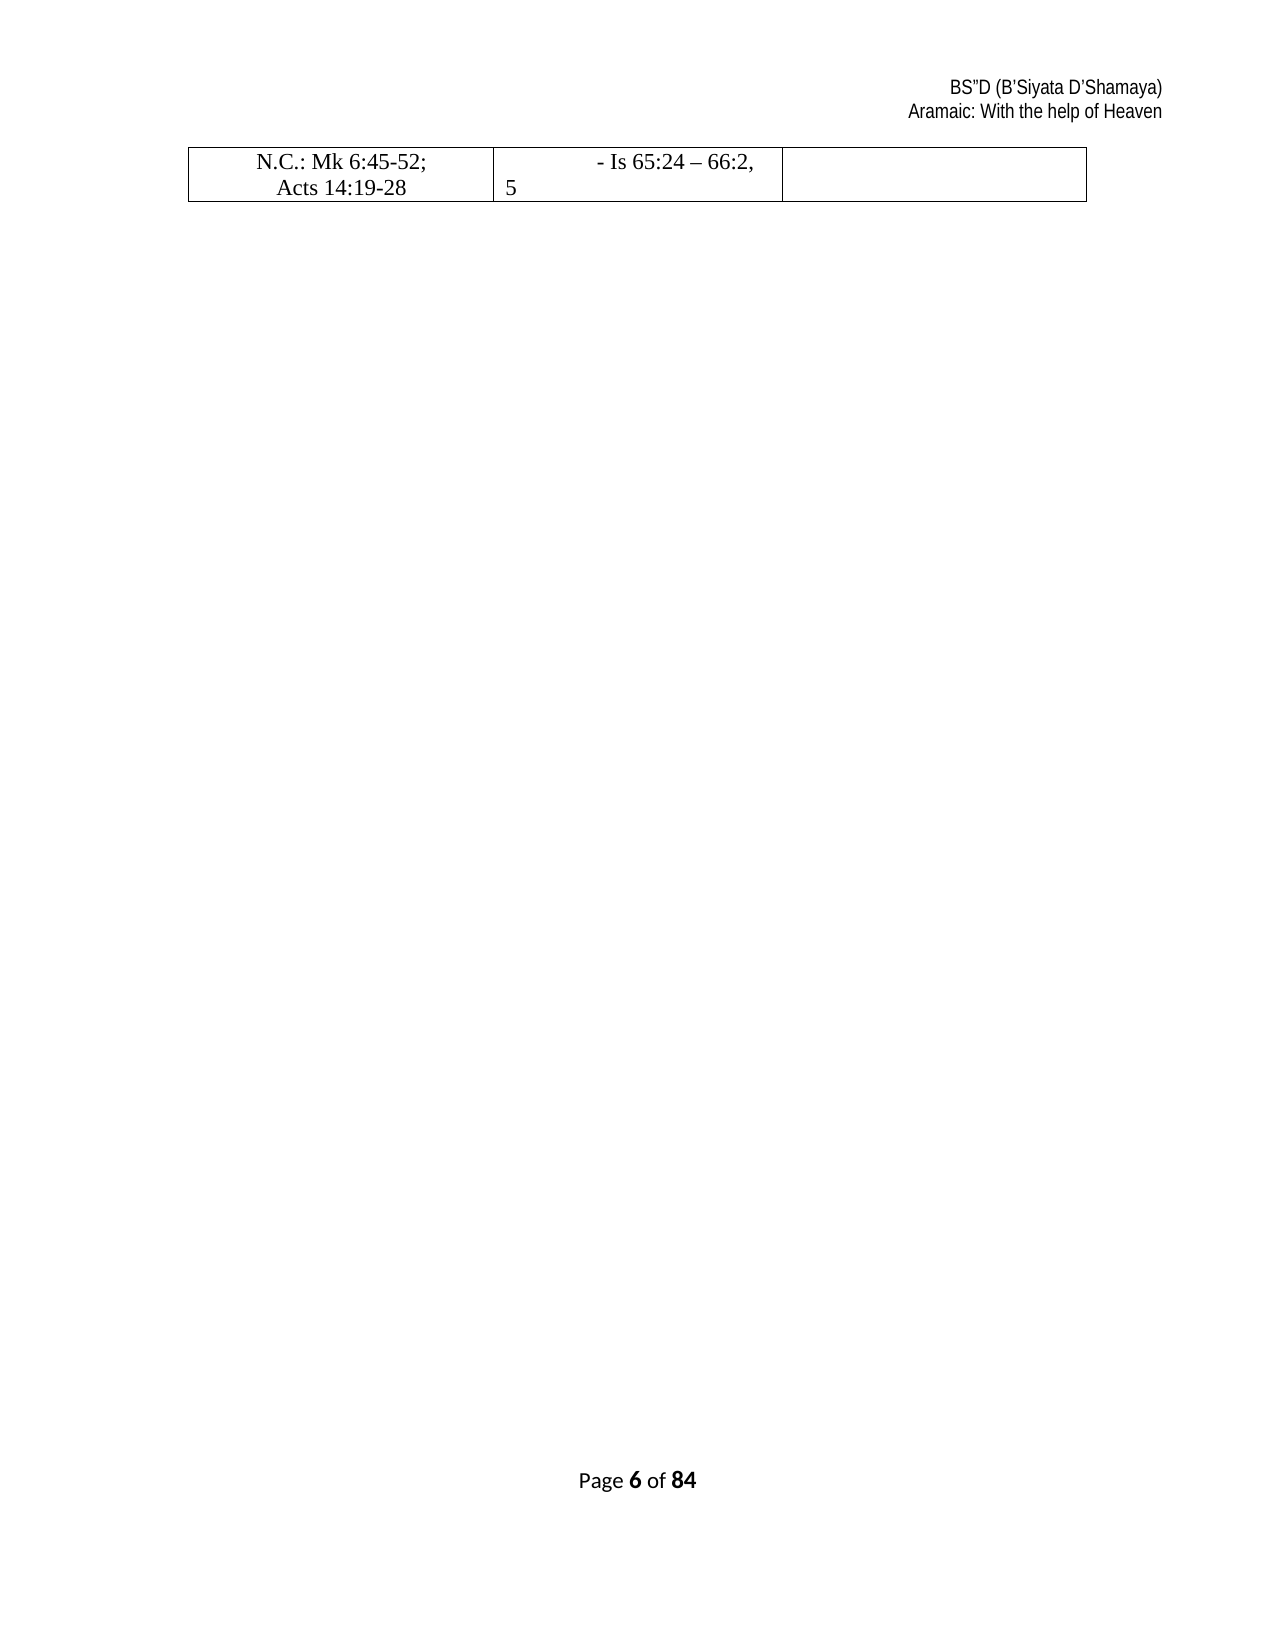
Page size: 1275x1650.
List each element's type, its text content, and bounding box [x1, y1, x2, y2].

table_cell - Is 65:24 – 66:2, 5 [494, 148, 782, 201]
table_cell [783, 148, 1086, 201]
table_cell N.C.: Mk 6:45-52; Acts 14:19-28 [189, 148, 493, 201]
